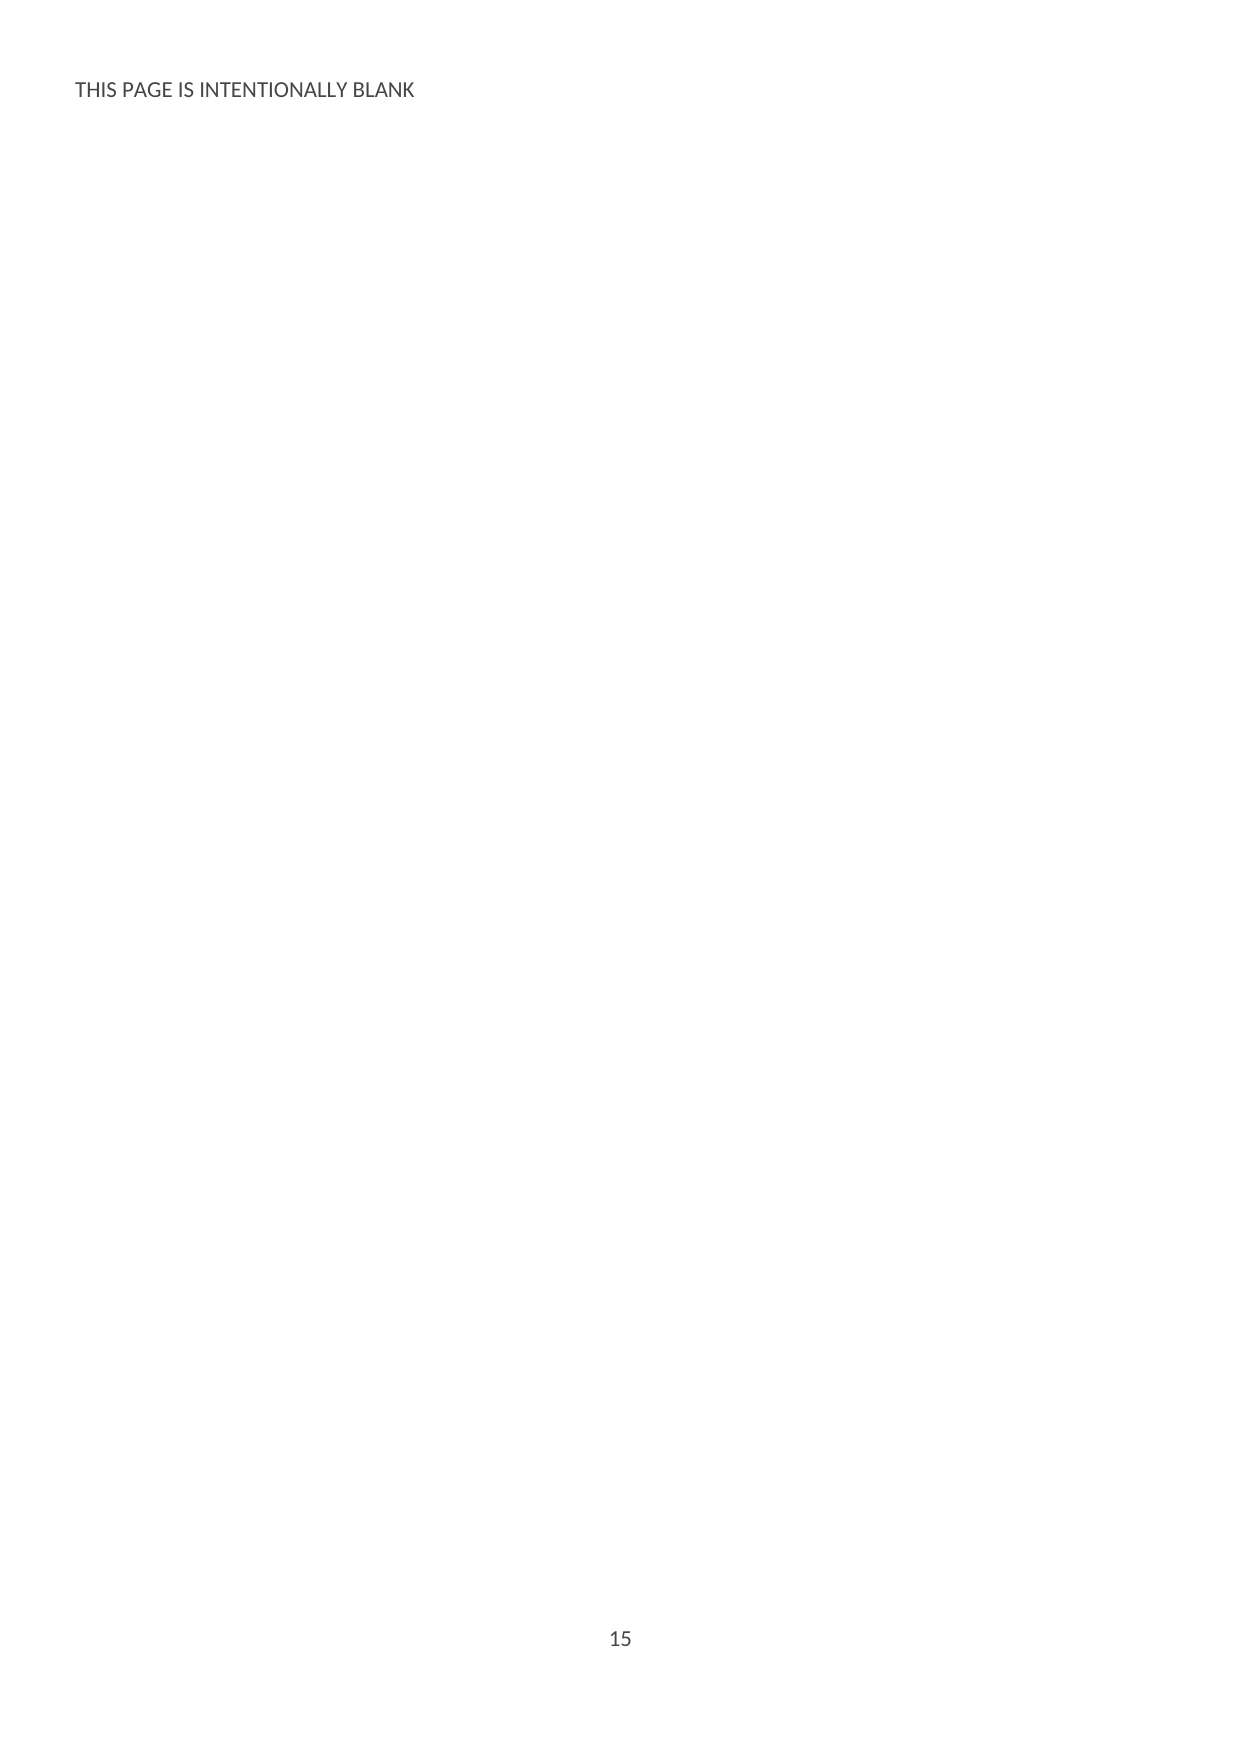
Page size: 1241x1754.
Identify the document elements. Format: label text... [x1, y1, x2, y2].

text THIS PAGE IS INTENTIONALLY BLANK [75, 75, 1165, 103]
